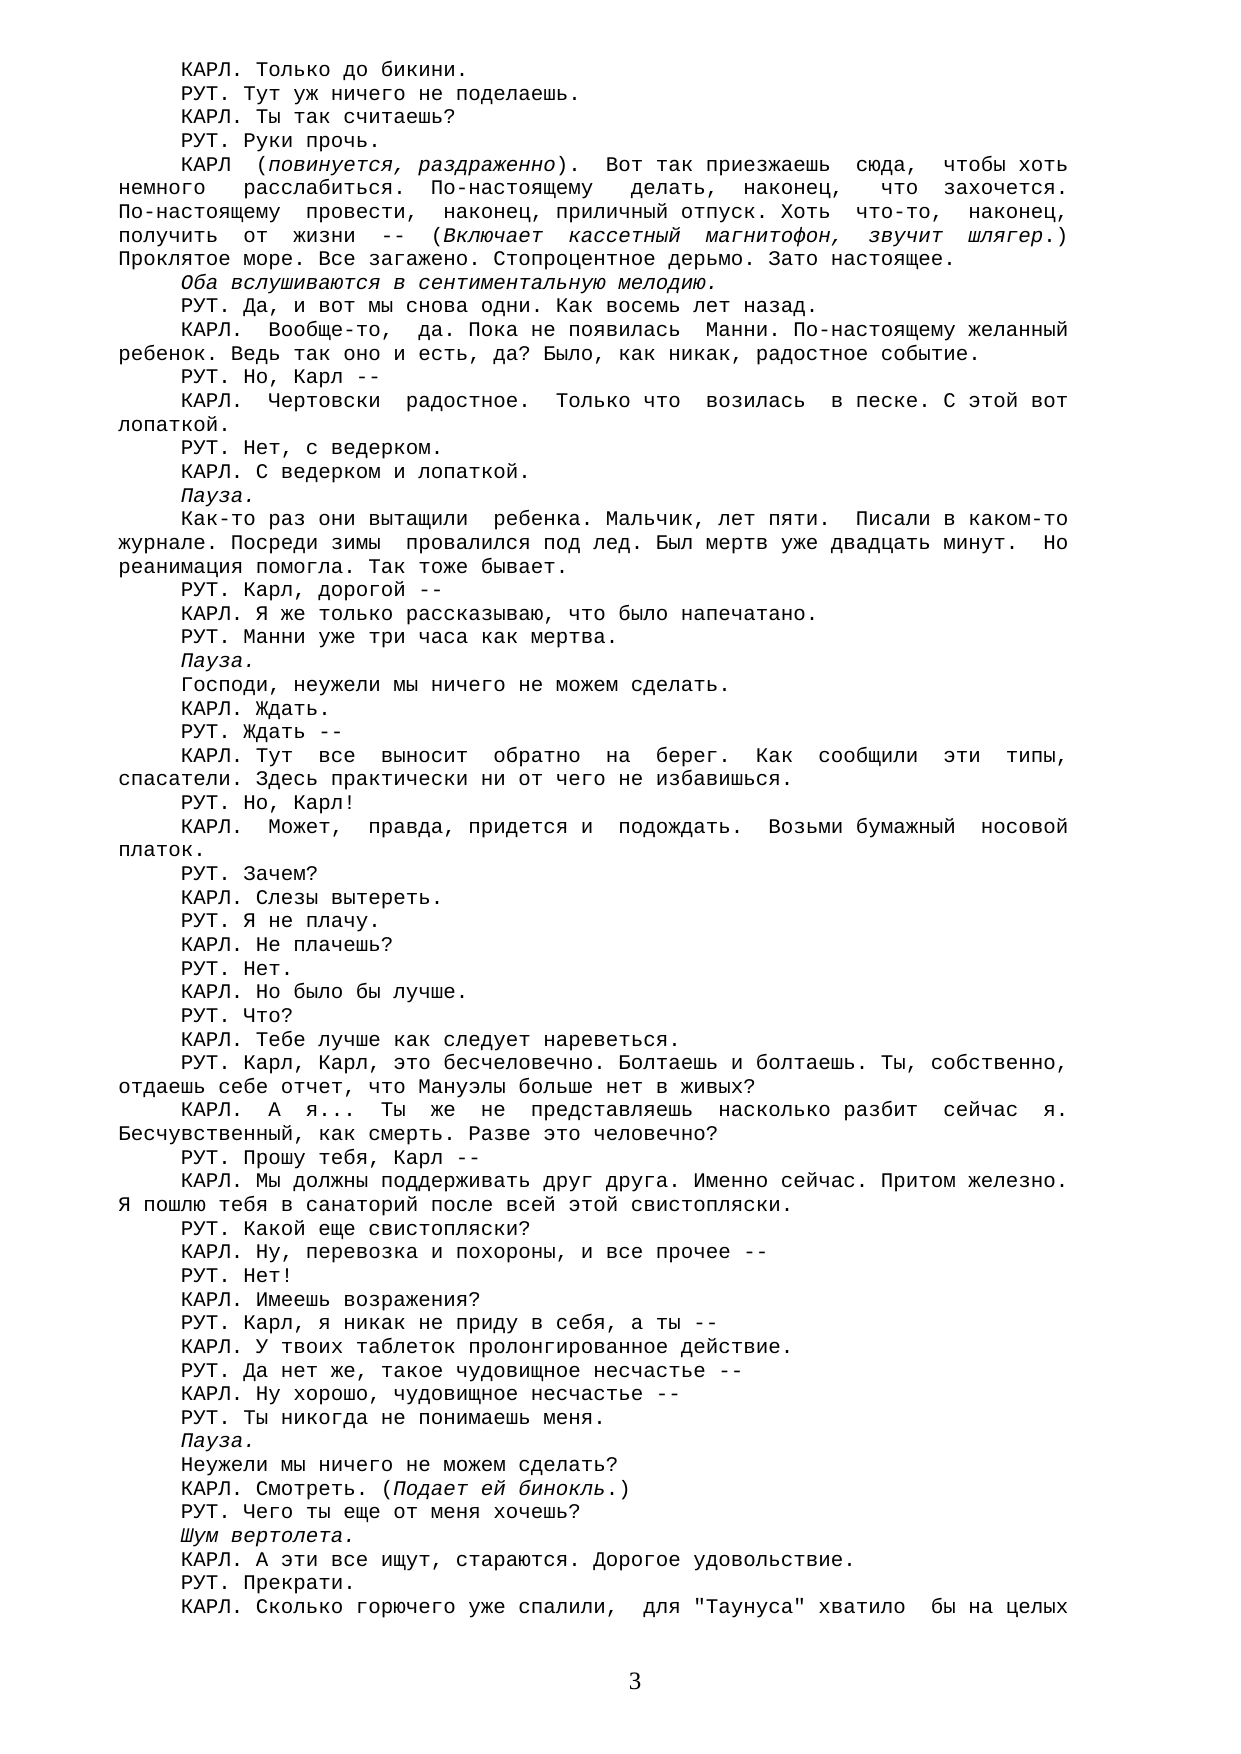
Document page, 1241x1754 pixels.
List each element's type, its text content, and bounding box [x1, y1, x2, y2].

text журнале. Посреди зимы провалился под лед. Был мертв уже двадцать минут. Но [118, 532, 1152, 556]
text КАРЛ. Вообще-то, да. Пока не появилась Манни. По-настоящему желанный [118, 319, 1152, 343]
text Господи, неужели мы ничего не можем сделать. [118, 674, 1152, 697]
text Оба вслушиваются в сентиментальную мелодию. [118, 272, 1152, 296]
text РУТ. Я не плачу. [118, 910, 1152, 934]
text КАРЛ. Ты так считаешь? [118, 106, 1152, 130]
text КАРЛ. Только до бикини. [118, 59, 1152, 83]
text РУТ. Но, Карл! [118, 792, 1152, 816]
text КАРЛ. Слезы вытереть. [118, 887, 1152, 910]
text Пауза. [118, 1431, 1152, 1454]
text Я пошлю тебя в санаторий после всей этой свистопляски. [118, 1194, 1152, 1218]
text КАРЛ. Имеешь возражения? [118, 1289, 1152, 1312]
text РУТ. Да, и вот мы снова одни. Как восемь лет назад. [118, 296, 1152, 319]
text КАРЛ. Ну, перевозка и похороны, и все прочее -- [118, 1241, 1152, 1265]
text РУТ. Зачем? [118, 863, 1152, 887]
text Пауза. [118, 485, 1152, 508]
text Пауза. [118, 650, 1152, 674]
text РУТ. Ты никогда не понимаешь меня. [118, 1407, 1152, 1431]
text РУТ. Нет, с ведерком. [118, 437, 1152, 461]
text Неужели мы ничего не можем сделать? [118, 1454, 1152, 1478]
text КАРЛ. С ведерком и лопаткой. [118, 461, 1152, 485]
text РУТ. Прошу тебя, Карл -- [118, 1147, 1152, 1170]
text РУТ. Нет. [118, 958, 1152, 981]
text РУТ. Прекрати. [118, 1572, 1152, 1596]
text РУТ. Что? [118, 1005, 1152, 1028]
text отдаешь себе отчет, что Мануэлы больше нет в живых? [118, 1076, 1152, 1099]
text ребенок. Ведь так оно и есть, да? Было, как никак, радостное событие. [118, 343, 1152, 366]
text КАРЛ. Я же только рассказываю, что было напечатано. [118, 603, 1152, 627]
text лопаткой. [118, 414, 1152, 437]
text КАРЛ. Смотреть. (Подает ей бинокль.) [118, 1478, 1152, 1501]
text КАРЛ. Чертовски радостное. Только что возилась в песке. С этой вот [118, 390, 1152, 414]
text немного расслабиться. По-настоящему делать, наконец, что захочется. [118, 177, 1152, 201]
text КАРЛ. Не плачешь? [118, 934, 1152, 958]
text КАРЛ. Но было бы лучше. [118, 981, 1152, 1005]
text КАРЛ. Тебе лучше как следует нареветься. [118, 1028, 1152, 1052]
text КАРЛ. Может, правда, придется и подождать. Возьми бумажный носовой [118, 816, 1152, 839]
text Как-то раз они вытащили ребенка. Мальчик, лет пяти. Писали в каком-то [118, 508, 1152, 532]
text платок. [118, 839, 1152, 863]
text Шум вертолета. [118, 1525, 1152, 1549]
text КАРЛ. Ждать. [118, 697, 1152, 721]
text РУТ. Да нет же, такое чудовищное несчастье -- [118, 1359, 1152, 1383]
text РУТ. Какой еще свистопляски? [118, 1218, 1152, 1241]
text РУТ. Чего ты еще от меня хочешь? [118, 1501, 1152, 1525]
text КАРЛ. У твоих таблеток пролонгированное действие. [118, 1336, 1152, 1359]
text спасатели. Здесь практически ни от чего не избавишься. [118, 768, 1152, 792]
text Бесчувственный, как смерть. Разве это человечно? [118, 1123, 1152, 1147]
text РУТ. Ждать -- [118, 721, 1152, 745]
text КАРЛ. Тут все выносит обратно на берег. Как сообщили эти типы, [118, 745, 1152, 768]
text РУТ. Руки прочь. [118, 130, 1152, 154]
text По-настоящему провести, наконец, приличный отпуск. Хоть что-то, наконец, [118, 201, 1152, 224]
text РУТ. Манни уже три часа как мертва. [118, 627, 1152, 650]
text КАРЛ. Сколько горючего уже спалили, для "Таунуса" хватило бы на целых [118, 1596, 1152, 1620]
text РУТ. Тут уж ничего не поделаешь. [118, 83, 1152, 106]
text КАРЛ. Мы должны поддерживать друг друга. Именно сейчас. Притом железно. [118, 1170, 1152, 1194]
text РУТ. Карл, Карл, это бесчеловечно. Болтаешь и болтаешь. Ты, собственно, [118, 1052, 1152, 1076]
text РУТ. Но, Карл -- [118, 366, 1152, 390]
text РУТ. Карл, дорогой -- [118, 579, 1152, 603]
text КАРЛ. А я... Ты же не представляешь насколько разбит сейчас я. [118, 1099, 1152, 1123]
text реанимация помогла. Так тоже бывает. [118, 556, 1152, 579]
text КАРЛ (повинуется, раздраженно). Вот так приезжаешь сюда, чтобы хоть [118, 154, 1152, 177]
text КАРЛ. А эти все ищут, стараются. Дорогое удовольствие. [118, 1549, 1152, 1572]
text получить от жизни -- (Включает кассетный магнитофон, звучит шлягер.) [118, 224, 1152, 248]
text КАРЛ. Ну хорошо, чудовищное несчастье -- [118, 1383, 1152, 1407]
text РУТ. Нет! [118, 1265, 1152, 1289]
text Проклятое море. Все загажено. Стопроцентное дерьмо. Зато настоящее. [118, 248, 1152, 272]
text РУТ. Карл, я никак не приду в себя, а ты -- [118, 1312, 1152, 1336]
